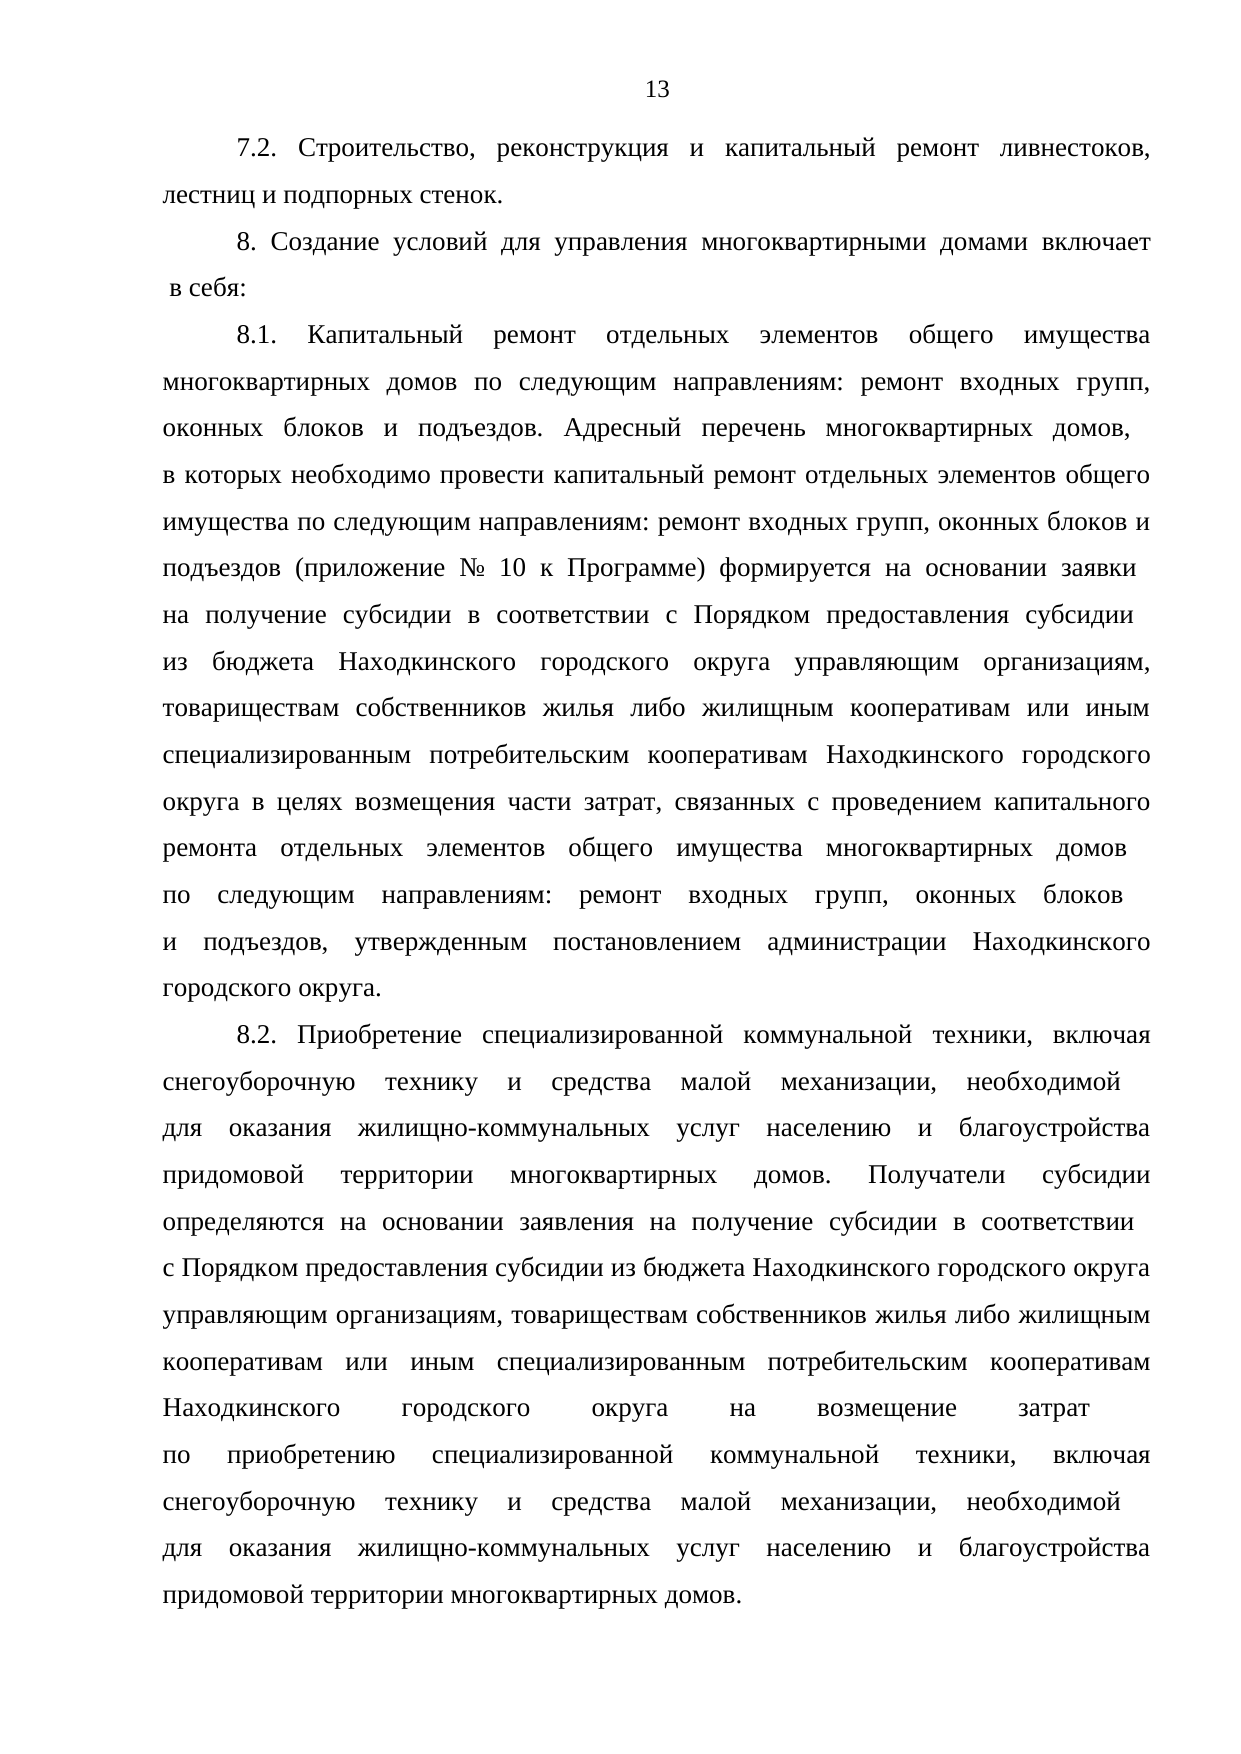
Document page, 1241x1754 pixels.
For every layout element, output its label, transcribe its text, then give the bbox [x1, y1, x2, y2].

text 7.2. Строительство, реконструкция и капитальный ремонт ливнестоков, лестниц и подпорных стенок. [162, 131, 1152, 209]
text 8. Создание условий для управления многоквартирными домами включает в себя: [162, 225, 1152, 302]
text 8.1. Капитальный ремонт отдельных элементов общего имущества многоквартирных домов по следующим направлениям: ремонт входных групп, оконных блоков и подъездов. Адресный перечень многоквартирных домов, в которых необходимо провести капитальный ремонт отдельных элементов общего имущества по следующим направлениям: ремонт входных групп, оконных блоков и подъездов (приложение № 10 к Программе) формируется на основании заявки на получение субсидии в соответствии с Порядком предоставления субсидии из бюджета Находкинского городского округа управляющим организациям, товариществам собственников жилья либо жилищным кооперативам или иным специализированным потребительским кооперативам Находкинского городского округа в целях возмещения части затрат, связанных с проведением капитального ремонта отдельных элементов общего имущества многоквартирных домов по следующим направлениям: ремонт входных групп, оконных блоков и подъездов, утвержденным постановлением администрации Находкинского городского округа. [162, 318, 1152, 1002]
text 8.2. Приобретение специализированной коммунальной техники, включая снегоуборочную технику и средства малой механизации, необходимой для оказания жилищно-коммунальных услуг населению и благоустройства придомовой территории многоквартирных домов. Получатели субсидии определяются на основании заявления на получение субсидии в соответствии с Порядком предоставления субсидии из бюджета Находкинского городского округа управляющим организациям, товариществам собственников жилья либо жилищным кооперативам или иным специализированным потребительским кооперативам Находкинского городского округа на возмещение затрат по приобретению специализированной коммунальной техники, включая снегоуборочную технику и средства малой механизации, необходимой для оказания жилищно-коммунальных услуг населению и благоустройства придомовой территории многоквартирных домов. [162, 1018, 1152, 1609]
